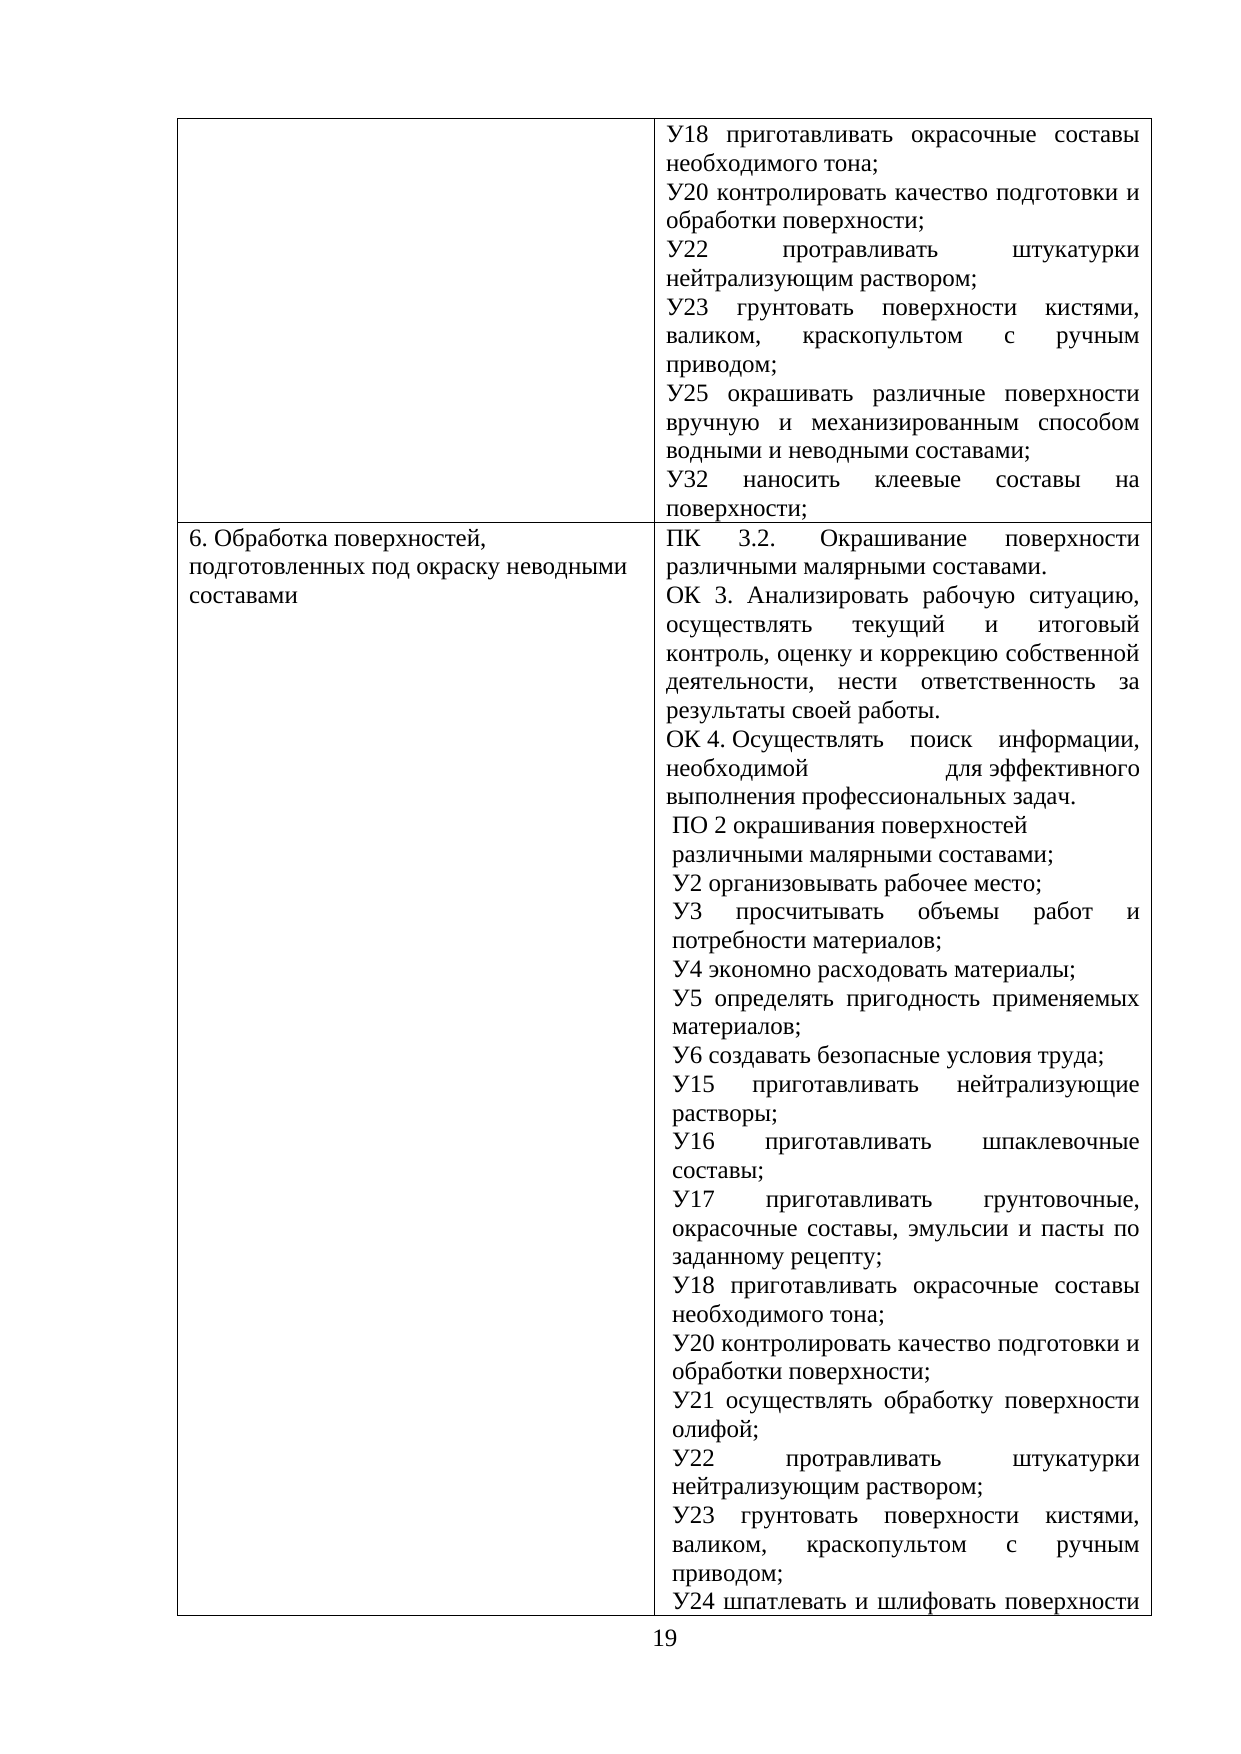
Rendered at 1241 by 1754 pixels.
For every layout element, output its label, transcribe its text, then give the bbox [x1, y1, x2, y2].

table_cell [655, 119, 1151, 522]
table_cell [178, 119, 654, 522]
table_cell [178, 523, 654, 1615]
